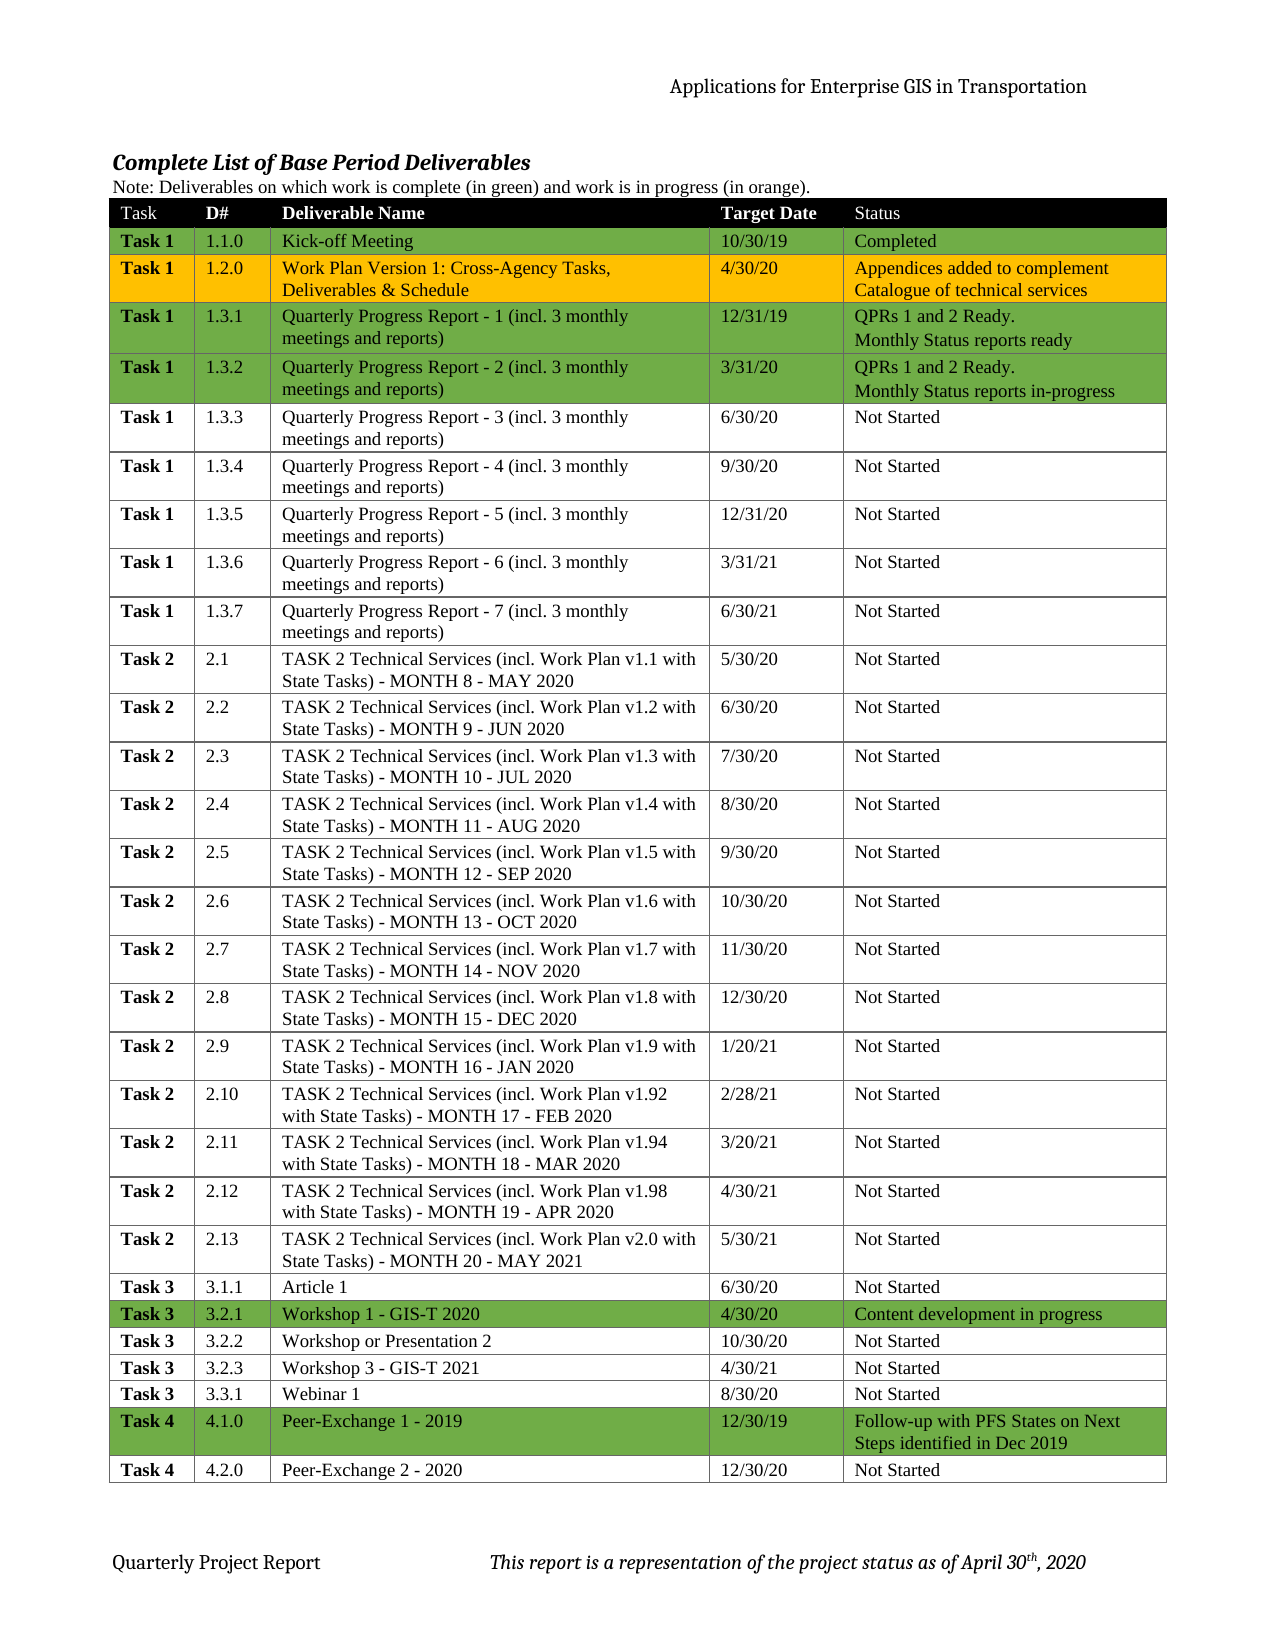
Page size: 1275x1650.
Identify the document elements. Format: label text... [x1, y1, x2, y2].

table_cell Completed [844, 228, 1166, 254]
table_cell 10/30/20 [710, 888, 843, 935]
table_cell Not Started [844, 598, 1166, 645]
table_cell Task 2 [110, 694, 194, 741]
table_cell 2.2 [195, 694, 270, 741]
table_cell 5/30/21 [710, 1226, 843, 1273]
table_cell Not Started [844, 404, 1166, 451]
table_cell Task 4 [110, 1456, 194, 1482]
table_cell Not Started [844, 549, 1166, 596]
table_cell 4/30/20 [710, 255, 843, 302]
table_cell Quarterly Progress Report - 2 (incl. 3 monthly meetings and reports) [271, 354, 709, 403]
table_cell 12/30/19 [710, 1408, 843, 1455]
table_cell 3/31/21 [710, 549, 843, 596]
table_cell Not Started [844, 1456, 1166, 1482]
table_cell Not Started [844, 453, 1166, 500]
table_cell TASK 2 Technical Services (incl. Work Plan v2.0 with State Tasks) - MONTH 20 - MAY 2021 [271, 1226, 709, 1273]
table_cell 9/30/20 [710, 453, 843, 500]
table_cell Task 3 [110, 1355, 194, 1380]
table_cell 2.7 [195, 936, 270, 983]
table_cell Task 1 [110, 501, 194, 548]
table_cell Task 2 [110, 1081, 194, 1128]
table_cell 2/28/21 [710, 1081, 843, 1128]
table_cell Not Started [844, 936, 1166, 983]
table_cell Not Started [844, 888, 1166, 935]
table_cell Not Started [844, 791, 1166, 838]
table_cell Workshop 3 - GIS-T 2021 [271, 1355, 709, 1380]
table_cell Task 1 [110, 404, 194, 451]
table_cell 11/30/20 [710, 936, 843, 983]
table_cell 1.3.2 [195, 354, 270, 403]
table_cell 3.1.1 [195, 1274, 270, 1300]
table_cell TASK 2 Technical Services (incl. Work Plan v1.6 with State Tasks) - MONTH 13 - OCT 2020 [271, 888, 709, 935]
table_cell TASK 2 Technical Services (incl. Work Plan v1.8 with State Tasks) - MONTH 15 - DEC 2020 [271, 984, 709, 1031]
table_cell 1.1.0 [195, 228, 270, 254]
table_cell Task 1 [110, 598, 194, 645]
table_cell Task 1 [110, 549, 194, 596]
table_cell 2.11 [195, 1129, 270, 1176]
table_cell Task 3 [110, 1328, 194, 1353]
table_cell 3/20/21 [710, 1129, 843, 1176]
table_cell Not Started [844, 1381, 1166, 1407]
table_cell Quarterly Progress Report - 6 (incl. 3 monthly meetings and reports) [271, 549, 709, 596]
table_cell 2.1 [195, 646, 270, 693]
table_cell TASK 2 Technical Services (incl. Work Plan v1.5 with State Tasks) - MONTH 12 - SEP 2020 [271, 839, 709, 886]
table_cell Not Started [844, 1226, 1166, 1273]
table_cell Task 2 [110, 791, 194, 838]
table_cell 12/31/20 [710, 501, 843, 548]
table_cell Task 1 [110, 303, 194, 353]
table_cell Quarterly Progress Report - 7 (incl. 3 monthly meetings and reports) [271, 598, 709, 645]
table_header Deliverable Name [271, 199, 709, 227]
table_cell Quarterly Progress Report - 1 (incl. 3 monthly meetings and reports) [271, 303, 709, 353]
table_cell Not Started [844, 984, 1166, 1031]
table_cell 2.13 [195, 1226, 270, 1273]
table_cell 2.5 [195, 839, 270, 886]
table_cell Task 2 [110, 984, 194, 1031]
table_cell Task 2 [110, 743, 194, 790]
table_header D# [195, 199, 270, 227]
table_cell Peer-Exchange 2 - 2020 [271, 1456, 709, 1482]
table_cell TASK 2 Technical Services (incl. Work Plan v1.98 with State Tasks) - MONTH 19 - APR 2020 [271, 1178, 709, 1225]
table_cell 2.10 [195, 1081, 270, 1128]
table_cell 2.8 [195, 984, 270, 1031]
table_cell TASK 2 Technical Services (incl. Work Plan v1.7 with State Tasks) - MONTH 14 - NOV 2020 [271, 936, 709, 983]
table_cell 1.3.4 [195, 453, 270, 500]
table_cell QPRs 1 and 2 Ready. Monthly Status reports ready [844, 303, 1166, 353]
table_cell 2.6 [195, 888, 270, 935]
text Complete List of Base Period Deliverables [112, 150, 1162, 176]
table_cell Follow-up with PFS States on Next Steps identified in Dec 2019 [844, 1408, 1166, 1455]
table_cell 4/30/21 [710, 1178, 843, 1225]
table_cell Peer-Exchange 1 - 2019 [271, 1408, 709, 1455]
table_cell TASK 2 Technical Services (incl. Work Plan v1.3 with State Tasks) - MONTH 10 - JUL 2020 [271, 743, 709, 790]
table_cell 12/30/20 [710, 1456, 843, 1482]
table_cell 12/31/19 [710, 303, 843, 353]
table_cell 3.2.1 [195, 1301, 270, 1327]
text Note: Deliverables on which work is complete (in green) and work is in progress (in orange). [112, 176, 1162, 198]
table_cell 1.3.1 [195, 303, 270, 353]
table_cell Task 2 [110, 1178, 194, 1225]
table_cell Quarterly Progress Report - 4 (incl. 3 monthly meetings and reports) [271, 453, 709, 500]
table_cell Not Started [844, 694, 1166, 741]
table_cell 9/30/20 [710, 839, 843, 886]
table_cell Quarterly Progress Report - 3 (incl. 3 monthly meetings and reports) [271, 404, 709, 451]
table_cell Appendices added to complement Catalogue of technical services [844, 255, 1166, 302]
table_cell 4.2.0 [195, 1456, 270, 1482]
table_cell Task 1 [110, 255, 194, 302]
table_cell TASK 2 Technical Services (incl. Work Plan v1.94 with State Tasks) - MONTH 18 - MAR 2020 [271, 1129, 709, 1176]
table_cell Task 2 [110, 839, 194, 886]
table_cell 8/30/20 [710, 791, 843, 838]
table_cell Task 3 [110, 1274, 194, 1300]
table_cell Content development in progress [844, 1301, 1166, 1327]
table_cell 1/20/21 [710, 1033, 843, 1080]
table_cell Article 1 [271, 1274, 709, 1300]
table_cell 2.3 [195, 743, 270, 790]
table_header Task [110, 199, 194, 227]
table_cell Task 2 [110, 888, 194, 935]
table_cell Workshop 1 - GIS-T 2020 [271, 1301, 709, 1327]
table_cell 2.9 [195, 1033, 270, 1080]
table_cell Not Started [844, 1081, 1166, 1128]
table_cell Task 3 [110, 1381, 194, 1407]
table_cell 4/30/21 [710, 1355, 843, 1380]
table_cell TASK 2 Technical Services (incl. Work Plan v1.4 with State Tasks) - MONTH 11 - AUG 2020 [271, 791, 709, 838]
table_cell 4/30/20 [710, 1301, 843, 1327]
table_cell Not Started [844, 501, 1166, 548]
table_cell 6/30/20 [710, 1274, 843, 1300]
table_cell Not Started [844, 1328, 1166, 1353]
table_cell Workshop or Presentation 2 [271, 1328, 709, 1353]
table_cell Task 4 [110, 1408, 194, 1455]
table_header Target Date [710, 199, 843, 227]
table_cell TASK 2 Technical Services (incl. Work Plan v1.1 with State Tasks) - MONTH 8 - MAY 2020 [271, 646, 709, 693]
table_cell TASK 2 Technical Services (incl. Work Plan v1.9 with State Tasks) - MONTH 16 - JAN 2020 [271, 1033, 709, 1080]
table_cell QPRs 1 and 2 Ready. Monthly Status reports in-progress [844, 354, 1166, 403]
table_cell 2.4 [195, 791, 270, 838]
table_cell 6/30/21 [710, 598, 843, 645]
table_cell Task 1 [110, 453, 194, 500]
table_cell TASK 2 Technical Services (incl. Work Plan v1.92 with State Tasks) - MONTH 17 - FEB 2020 [271, 1081, 709, 1128]
table_cell 10/30/19 [710, 228, 843, 254]
table_cell 6/30/20 [710, 694, 843, 741]
table_cell 1.2.0 [195, 255, 270, 302]
table_cell Task 1 [110, 354, 194, 403]
table_cell 10/30/20 [710, 1328, 843, 1353]
table_cell Not Started [844, 743, 1166, 790]
table_cell Task 3 [110, 1301, 194, 1327]
table_cell Kick-off Meeting [271, 228, 709, 254]
table_cell 8/30/20 [710, 1381, 843, 1407]
table_cell 6/30/20 [710, 404, 843, 451]
table_cell 1.3.5 [195, 501, 270, 548]
table_cell Not Started [844, 646, 1166, 693]
table_cell Task 2 [110, 1226, 194, 1273]
table_cell Task 1 [110, 228, 194, 254]
table_cell Not Started [844, 1129, 1166, 1176]
table_cell Webinar 1 [271, 1381, 709, 1407]
table_cell Not Started [844, 1355, 1166, 1380]
table_cell 3/31/20 [710, 354, 843, 403]
table_cell 12/30/20 [710, 984, 843, 1031]
table_header Status [844, 199, 1166, 227]
table_cell 3.2.3 [195, 1355, 270, 1380]
table_cell 2.12 [195, 1178, 270, 1225]
table_cell 3.2.2 [195, 1328, 270, 1353]
table_cell Task 2 [110, 646, 194, 693]
table_cell Not Started [844, 1274, 1166, 1300]
table_cell Task 2 [110, 1129, 194, 1176]
table_cell TASK 2 Technical Services (incl. Work Plan v1.2 with State Tasks) - MONTH 9 - JUN 2020 [271, 694, 709, 741]
table_cell 7/30/20 [710, 743, 843, 790]
table_cell Work Plan Version 1: Cross-Agency Tasks, Deliverables & Schedule [271, 255, 709, 302]
table_cell Quarterly Progress Report - 5 (incl. 3 monthly meetings and reports) [271, 501, 709, 548]
table_cell 3.3.1 [195, 1381, 270, 1407]
table_cell 1.3.7 [195, 598, 270, 645]
table_cell 5/30/20 [710, 646, 843, 693]
table_cell Not Started [844, 1178, 1166, 1225]
table_cell 1.3.3 [195, 404, 270, 451]
table_cell Task 2 [110, 936, 194, 983]
table_cell 4.1.0 [195, 1408, 270, 1455]
table_cell Not Started [844, 1033, 1166, 1080]
table_cell Not Started [844, 839, 1166, 886]
table_cell 1.3.6 [195, 549, 270, 596]
table_cell Task 2 [110, 1033, 194, 1080]
